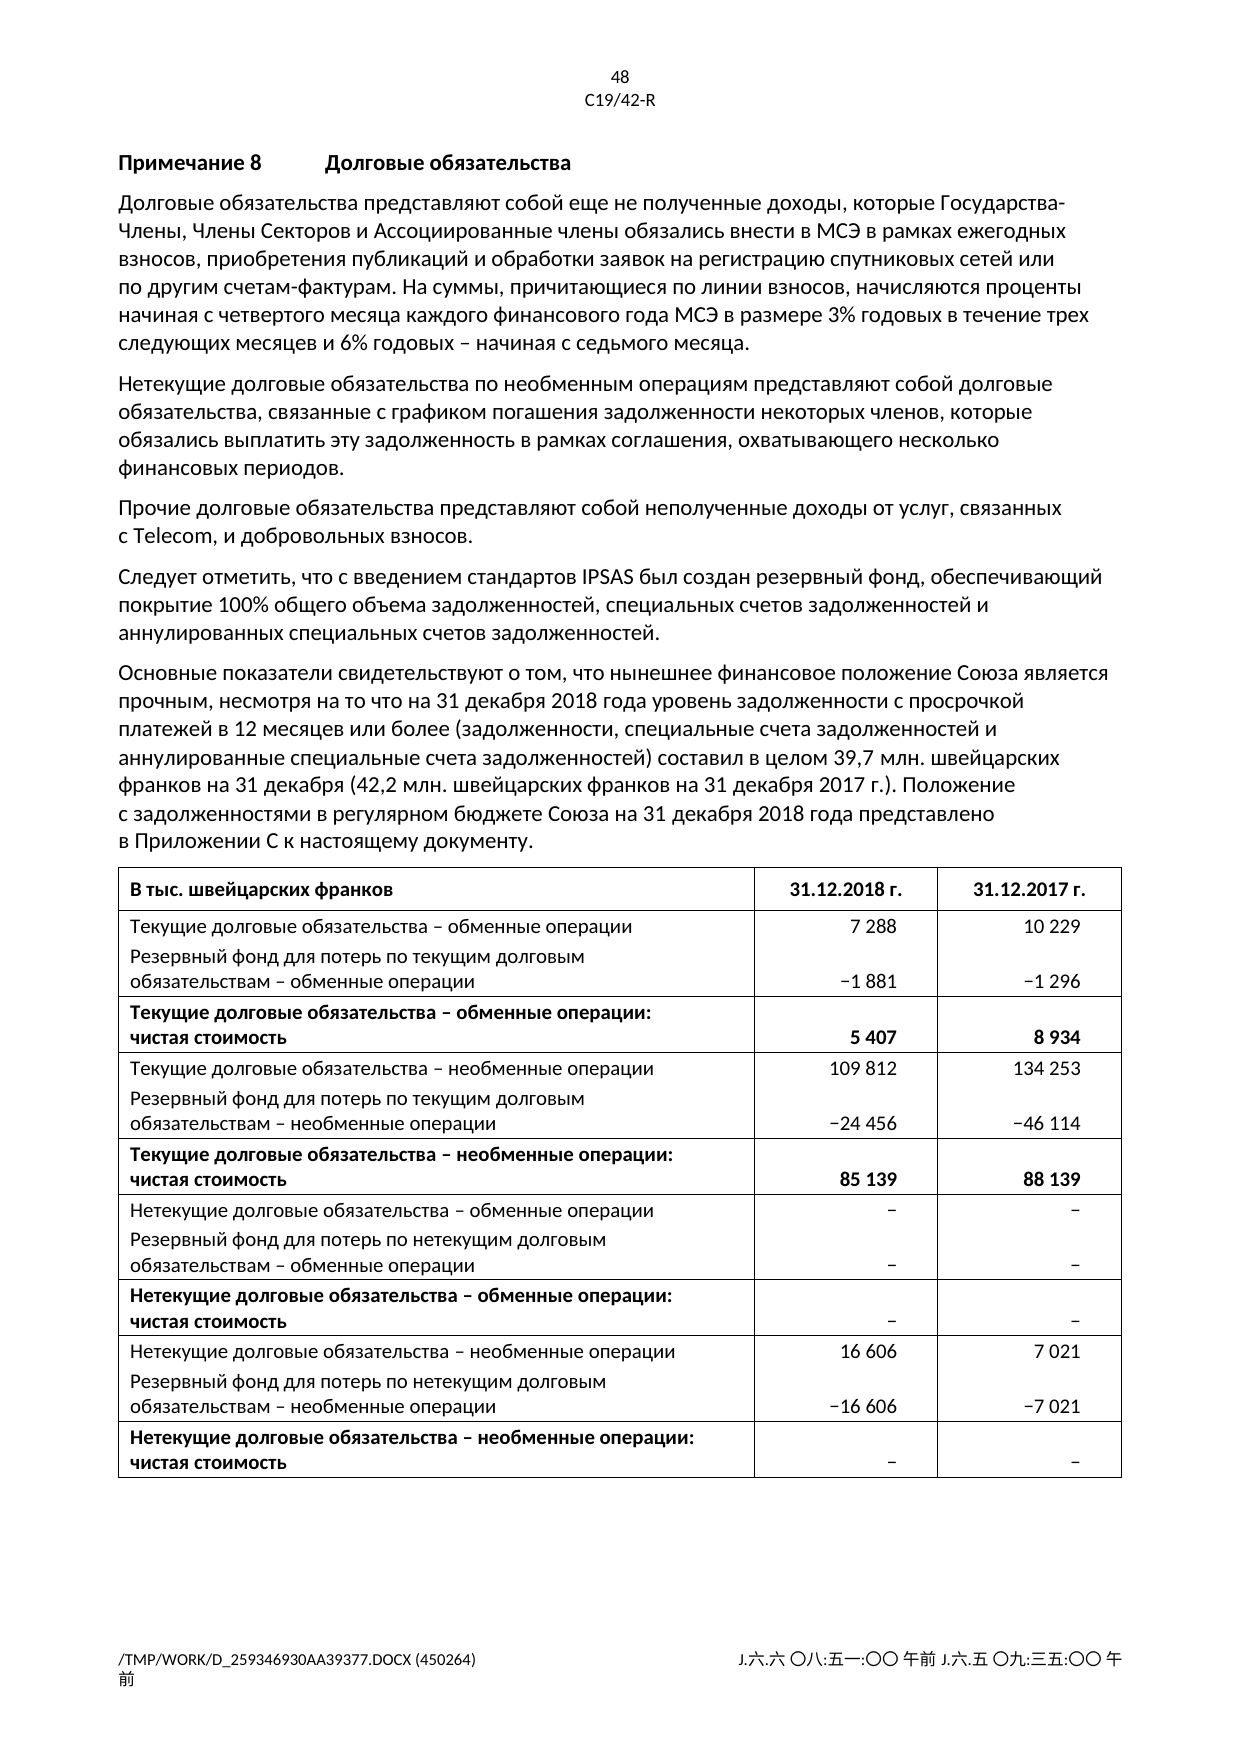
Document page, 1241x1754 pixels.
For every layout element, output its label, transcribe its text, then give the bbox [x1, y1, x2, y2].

table_cell − [755, 1224, 937, 1279]
table_cell − [938, 1422, 1121, 1477]
table_cell 7 021 [938, 1336, 1121, 1366]
table_cell Текущие долговые обязательства – обменные операции [119, 911, 754, 941]
table_cell 5 407 [755, 997, 937, 1052]
text Основные показатели свидетельствуют о том, что нынешнее финансовое положение Союза является прочным, несмотря на то что на 31 декабря 2018 года уровень задолженности с просрочкой платежей в 12 месяцев или более (задолженности, специальные счета задолженностей и аннулированные специальные счета задолженностей) составил в целом 39,7 млн. швейцарских франков на 31 декабря (42,2 млн. швейцарских франков на 31 декабря 2017 г.). Положение с задолженностями в регулярном бюджете Союза на 31 декабря 2018 года представлено в Приложении С к настоящему документу. [118, 658, 1122, 855]
table_cell Резервный фонд для потерь по нетекущим долговым обязательствам – обменные операции [119, 1224, 754, 1279]
table_cell 10 229 [938, 911, 1121, 941]
table_cell Текущие долговые обязательства – обменные операции: чистая стоимость [119, 997, 754, 1052]
table_cell −1 296 [938, 941, 1121, 996]
text Нетекущие долговые обязательства по необменным операциям представляют собой долговые обязательства, связанные с графиком погашения задолженности некоторых членов, которые обязались выплатить эту задолженность в рамках соглашения, охватывающего несколько финансовых периодов. [118, 369, 1122, 481]
text Долговые обязательства представляют собой еще не полученные доходы, которые Государства-Члены, Члены Секторов и Ассоциированные члены обязались внести в МСЭ в рамках ежегодных взносов, приобретения публикаций и обработки заявок на регистрацию спутниковых сетей или по другим счетам-фактурам. На суммы, причитающиеся по линии взносов, начисляются проценты начиная с четвертого месяца каждого финансового года МСЭ в размере 3% годовых в течение трех следующих месяцев и 6% годовых – начиная с седьмого месяца. [118, 188, 1122, 356]
table_header 31.12.2017 г. [938, 868, 1121, 910]
table_cell − [938, 1195, 1121, 1224]
table_cell 7 288 [755, 911, 937, 941]
table_cell 88 139 [938, 1139, 1121, 1194]
table_cell −16 606 [755, 1366, 937, 1421]
table_cell 8 934 [938, 997, 1121, 1052]
table_cell 85 139 [755, 1139, 937, 1194]
table_cell − [755, 1280, 937, 1335]
table_cell −46 114 [938, 1083, 1121, 1138]
table_cell − [755, 1422, 937, 1477]
table_cell − [938, 1224, 1121, 1279]
table_cell 16 606 [755, 1336, 937, 1366]
table_cell −7 021 [938, 1366, 1121, 1421]
table_cell Резервный фонд для потерь по текущим долговым обязательствам – обменные операции [119, 941, 754, 996]
text Следует отметить, что с введением стандартов IPSAS был создан резервный фонд, обеспечивающий покрытие 100% общего объема задолженностей, специальных счетов задолженностей и аннулированных специальных счетов задолженностей. [118, 562, 1122, 646]
subtitle Примечание 8 Долговые обязательства [118, 148, 1122, 176]
table_header 31.12.2018 г. [755, 868, 937, 910]
table_cell − [938, 1280, 1121, 1335]
table_cell Нетекущие долговые обязательства – обменные операции [119, 1195, 754, 1224]
table_cell 109 812 [755, 1053, 937, 1083]
table_cell Нетекущие долговые обязательства – необменные операции: чистая стоимость [119, 1422, 754, 1477]
table_header В тыс. швейцарских франков [119, 868, 754, 910]
text Прочие долговые обязательства представляют собой неполученные доходы от услуг, связанных с Telecom, и добровольных взносов. [118, 493, 1122, 549]
table_cell Резервный фонд для потерь по текущим долговым обязательствам – необменные операции [119, 1083, 754, 1138]
table_cell −24 456 [755, 1083, 937, 1138]
table_cell 134 253 [938, 1053, 1121, 1083]
table_cell − [755, 1195, 937, 1224]
table_cell Нетекущие долговые обязательства – необменные операции [119, 1336, 754, 1366]
table_cell Текущие долговые обязательства – необменные операции: чистая стоимость [119, 1139, 754, 1194]
table_cell Резервный фонд для потерь по нетекущим долговым обязательствам – необменные операции [119, 1366, 754, 1421]
table_cell Текущие долговые обязательства – необменные операции [119, 1053, 754, 1083]
table_cell Нетекущие долговые обязательства – обменные операции: чистая стоимость [119, 1280, 754, 1335]
table_cell −1 881 [755, 941, 937, 996]
